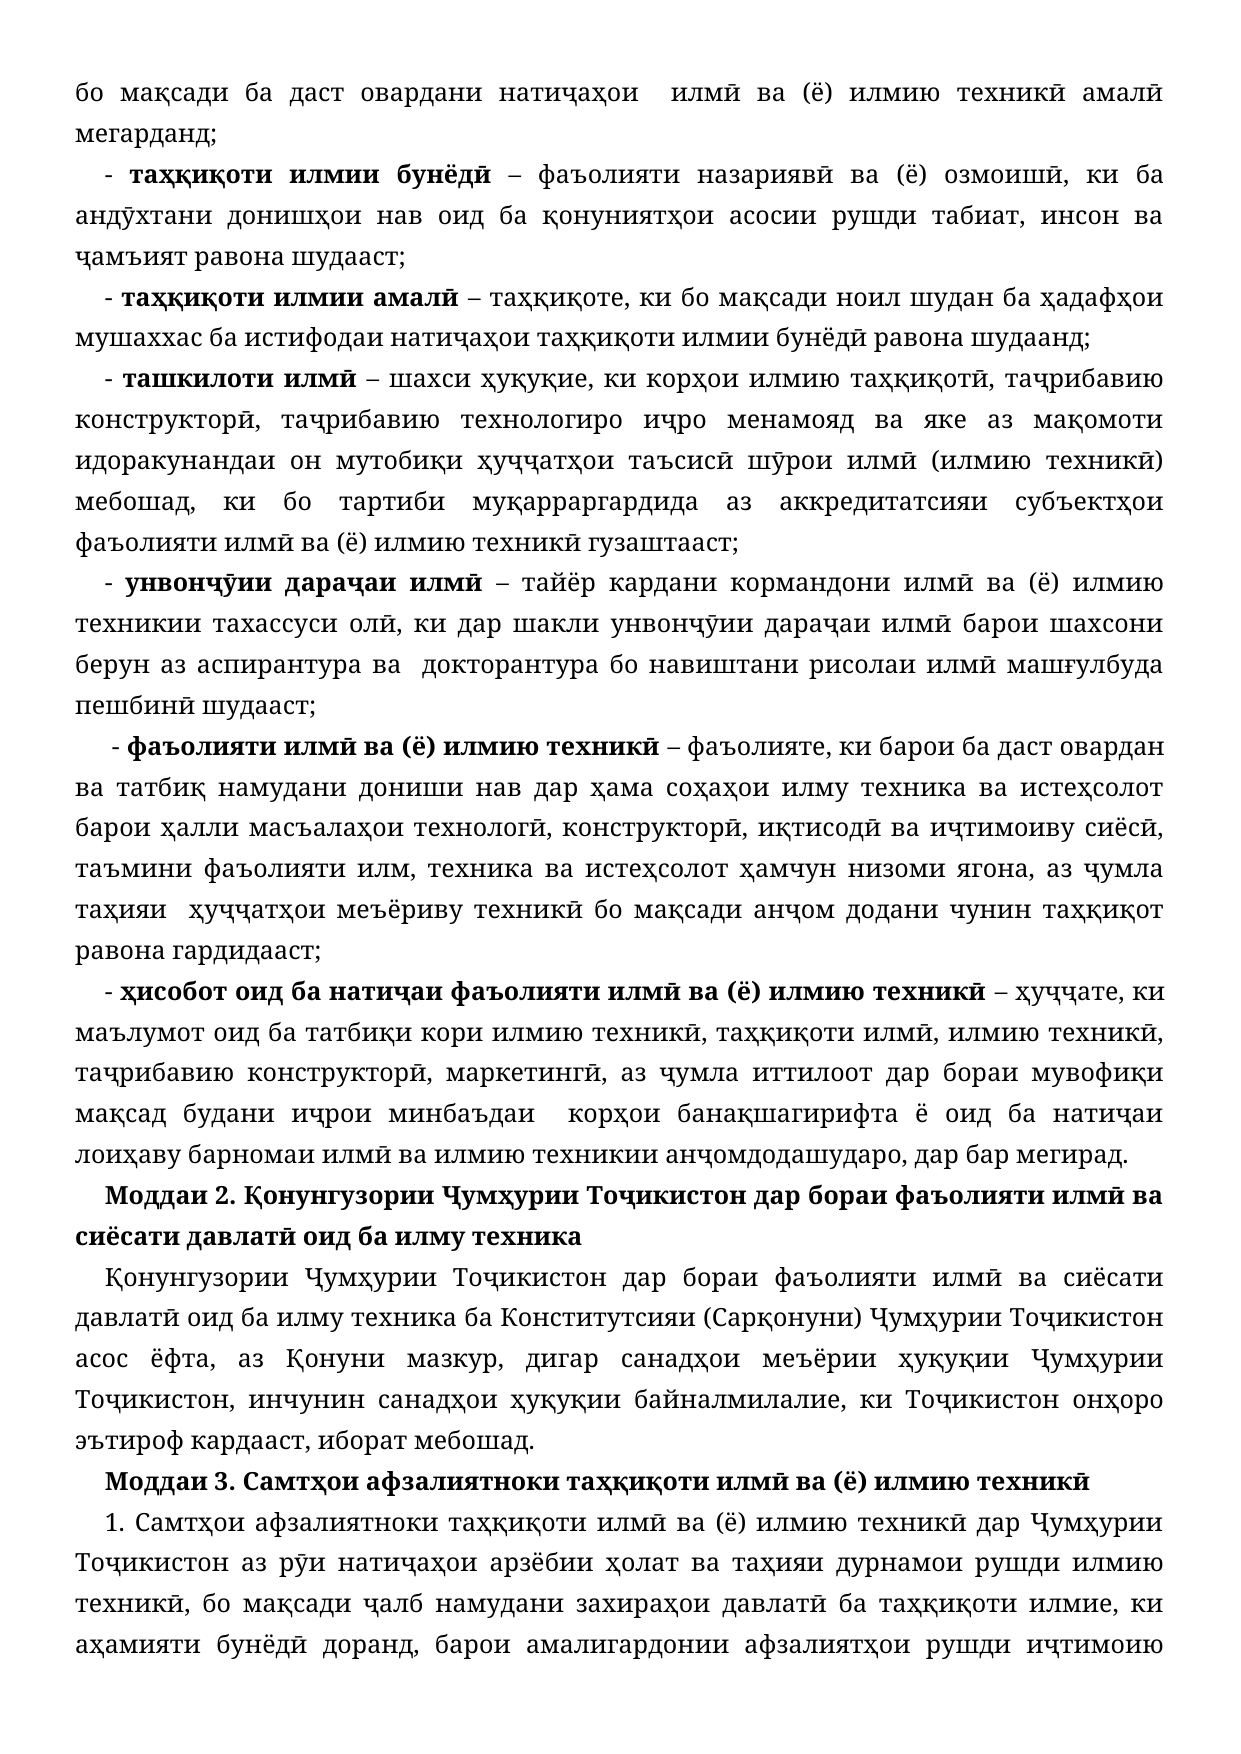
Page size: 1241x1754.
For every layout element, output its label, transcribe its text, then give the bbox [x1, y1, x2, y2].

text - унвонҷӯии дараҷаи илмӣ – тайёр кардани кормандони илмӣ ва (ё) илмию техникии тахассуси олӣ, ки дар шакли унвонҷӯии дараҷаи илмӣ барои шахсони берун аз аспирантура ва докторантура бо навиштани рисолаи илмӣ машғулбуда пешбинӣ шудааст; [75, 565, 1165, 722]
text - таҳқиқоти илмии бунёдӣ – фаъолияти назариявӣ ва (ё) озмоишӣ, ки ба андӯхтани донишҳои нав оид ба қонуниятҳои асосии рушди табиат, инсон ва ҷамъият равона шудааст; [75, 157, 1165, 272]
text Моддаи 2. Қонунгузории Ҷумҳурии Тоҷикистон дар бораи фаъолияти илмӣ ва сиёсати давлатӣ оид ба илму техника [75, 1177, 1165, 1252]
text - таҳқиқоти илмии амалӣ – таҳқиқоте, ки бо мақсади ноил шудан ба ҳадафҳои мушаххас ба истифодаи натиҷаҳои таҳқиқоти илмии бунёдӣ равона шудаанд; [75, 279, 1165, 354]
text Қонунгузории Ҷумҳурии Тоҷикистон дар бораи фаъолияти илмӣ ва сиёсати давлатӣ оид ба илму техника ба Конститутсияи (Сарқонуни) Ҷумҳурии Тоҷикистон асос ёфта, аз Қонуни мазкур, дигар санадҳои меъёрии ҳуқуқии Ҷумҳурии Тоҷикистон, инчунин санадҳои ҳуқуқии байналмилалие, ки Тоҷикистон онҳоро эътироф кардааст, иборат мебошад. [75, 1259, 1165, 1457]
text - ташкилоти илмӣ – шахси ҳуқуқие, ки корҳои илмию таҳқиқотӣ, таҷрибавию конструкторӣ, таҷрибавию технологиро иҷро менамояд ва яке аз мақомоти идоракунандаи он мутобиқи ҳуҷҷатҳои таъсисӣ шӯрои илмӣ (илмию техникӣ) мебошад, ки бо тартиби муқарраргардида аз аккредитатсияи субъектҳои фаъолияти илмӣ ва (ё) илмию техникӣ гузаштааст; [75, 361, 1165, 558]
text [75, 1504, 1165, 1661]
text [75, 75, 1165, 150]
text - ҳисобот оид ба натиҷаи фаъолияти илмӣ ва (ё) илмию техникӣ – ҳуҷҷате, ки маълумот оид ба татбиқи кори илмию техникӣ, таҳқиқоти илмӣ, илмию техникӣ, таҷрибавию конструкторӣ, маркетингӣ, аз ҷумла иттилоот дар бораи мувофиқи мақсад будани иҷрои минбаъдаи корҳои банақшагирифта ё оид ба натиҷаи лоиҳаву барномаи илмӣ ва илмию техникии анҷомдодашударо, дар бар мегирад. [75, 973, 1165, 1171]
text Моддаи 3. Самтҳои афзалиятноки таҳқиқоти илмӣ ва (ё) илмию техникӣ [75, 1463, 1165, 1497]
text - фаъолияти илмӣ ва (ё) илмию техникӣ – фаъолияте, ки барои ба даст овардан ва татбиқ намудани дониши нав дар ҳама соҳаҳои илму техника ва истеҳсолот барои ҳалли масъалаҳои технологӣ, конструкторӣ, иқтисодӣ ва иҷтимоиву сиёсӣ, таъмини фаъолияти илм, техника ва истеҳсолот ҳамчун низоми ягона, аз ҷумла таҳияи ҳуҷҷатҳои меъёриву техникӣ бо мақсади анҷом додани чунин таҳқиқот равона гардидааст; [75, 728, 1165, 967]
